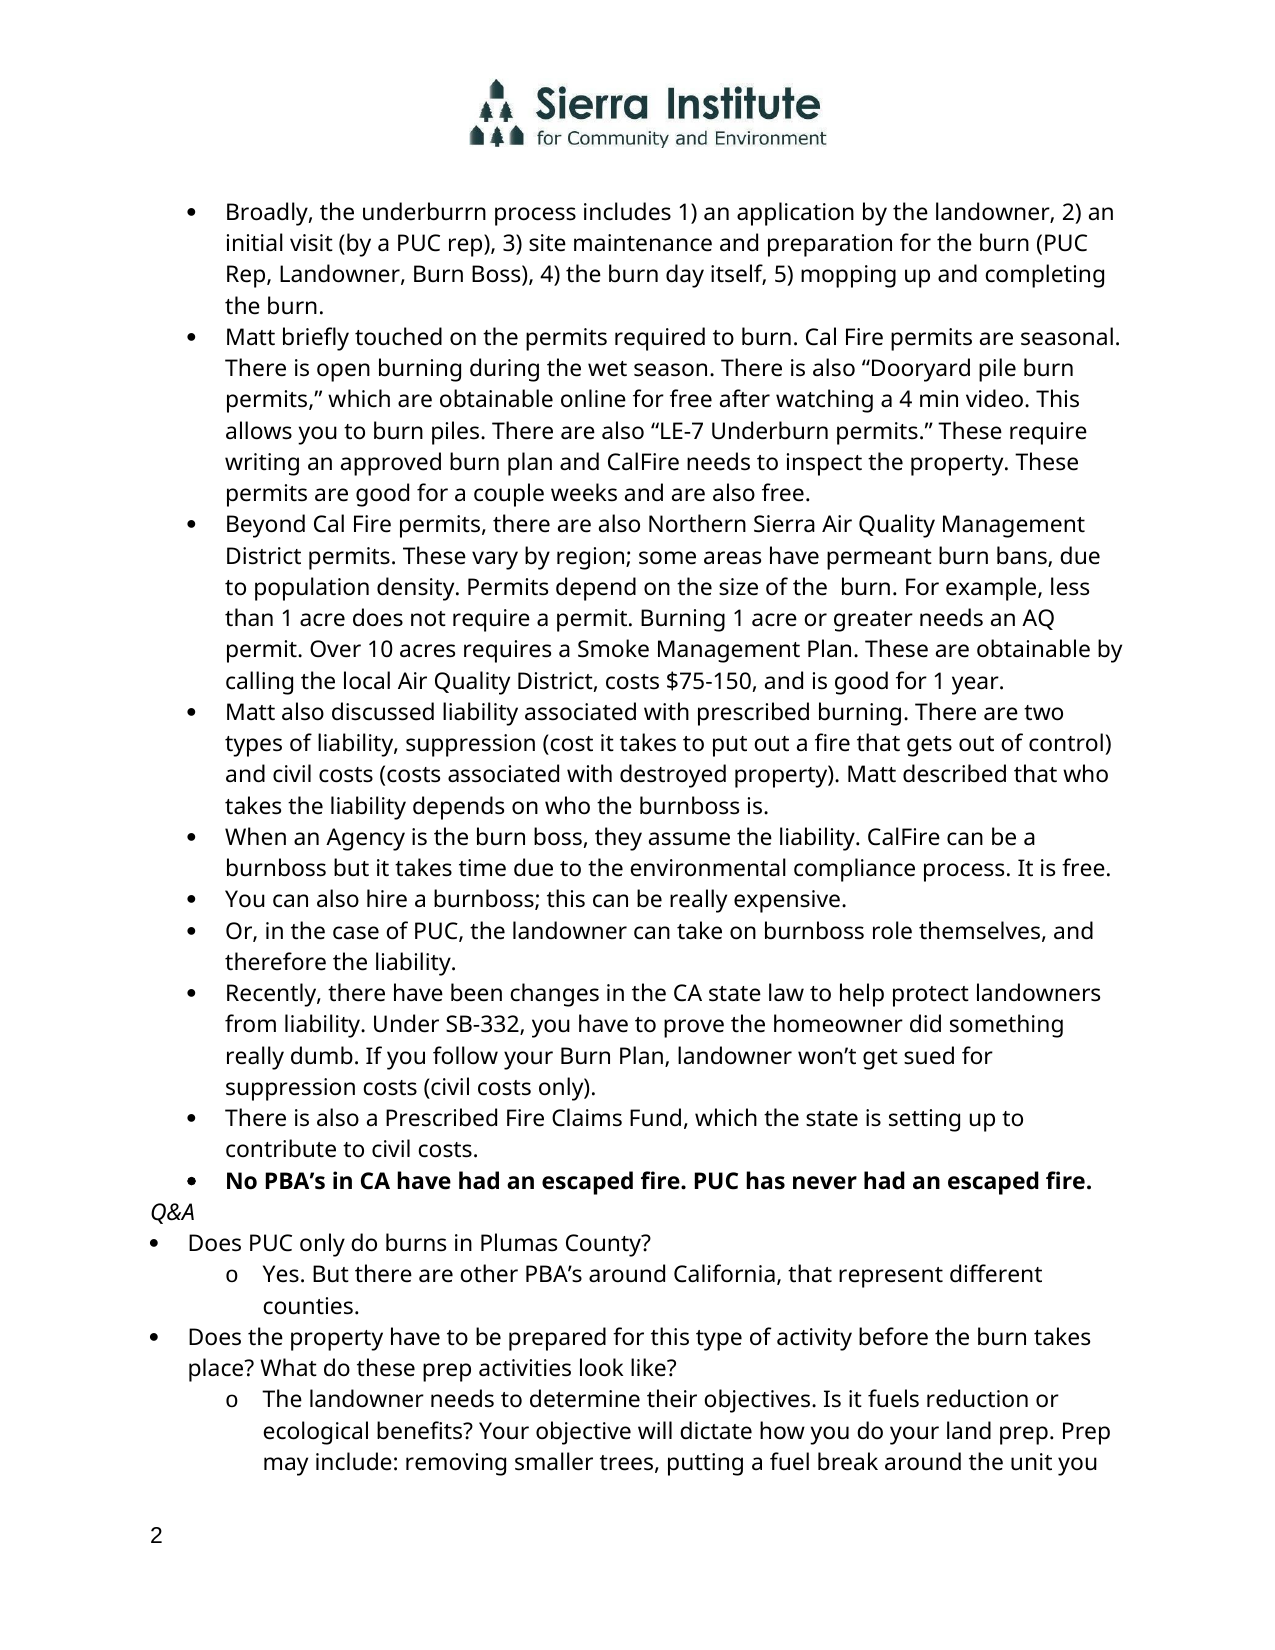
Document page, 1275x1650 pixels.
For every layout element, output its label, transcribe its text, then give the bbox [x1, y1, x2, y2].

list Matt briefly touched on the permits required to burn. Cal Fire permits are seasonal. There is open burning during the wet season. There is also “Dooryard pile burn permits,” which are obtainable online for free after watching a 4 min video. This allows you to burn piles. There are also “LE-7 Underburn permits.” These require writing an approved burn plan and CalFire needs to inspect the property. These permits are good for a couple weeks and are also free. [187, 321, 1125, 508]
list Does the property have to be prepared for this type of activity before the burn takes place? What do these prep activities look like? [150, 1321, 1125, 1383]
list Beyond Cal Fire permits, there are also Northern Sierra Air Quality Management District permits. These vary by region; some areas have permeant burn bans, due to population density. Permits depend on the size of the burn. For example, less than 1 acre does not require a permit. Burning 1 acre or greater needs an AQ permit. Over 10 acres requires a Smoke Management Plan. These are obtainable by calling the local Air Quality District, costs $75-150, and is good for 1 year. [187, 508, 1125, 696]
list Matt also discussed liability associated with prescribed burning. There are two types of liability, suppression (cost it takes to put out a fire that gets out of control) and civil costs (costs associated with destroyed property). Matt described that who takes the liability depends on who the burnboss is. [187, 696, 1125, 821]
list Recently, there have been changes in the CA state law to help protect landowners from liability. Under SB-332, you have to prove the homeowner did something really dumb. If you follow your Burn Plan, landowner won’t get sued for suppression costs (civil costs only). [187, 977, 1125, 1102]
picture [469, 78, 827, 148]
list When an Agency is the burn boss, they assume the liability. CalFire can be a burnboss but it takes time due to the environmental compliance process. It is free. [187, 821, 1125, 883]
list Yes. But there are other PBA’s around California, that represent different counties. [225, 1258, 1125, 1321]
list Broadly, the underburrn process includes 1) an application by the landowner, 2) an initial visit (by a PUC rep), 3) site maintenance and preparation for the burn (PUC Rep, Landowner, Burn Boss), 4) the burn day itself, 5) mopping up and completing the burn. [187, 196, 1125, 321]
list There is also a Prescribed Fire Claims Fund, which the state is setting up to contribute to civil costs. [187, 1102, 1125, 1164]
list You can also hire a burnboss; this can be really expensive. [187, 883, 1125, 914]
list Does PUC only do burns in Plumas County? [150, 1227, 1125, 1258]
text Q&A [150, 1196, 1125, 1227]
list No PBA’s in CA have had an escaped fire. PUC has never had an escaped fire. [187, 1164, 1125, 1196]
list Or, in the case of PUC, the landowner can take on burnboss role themselves, and therefore the liability. [187, 914, 1125, 977]
